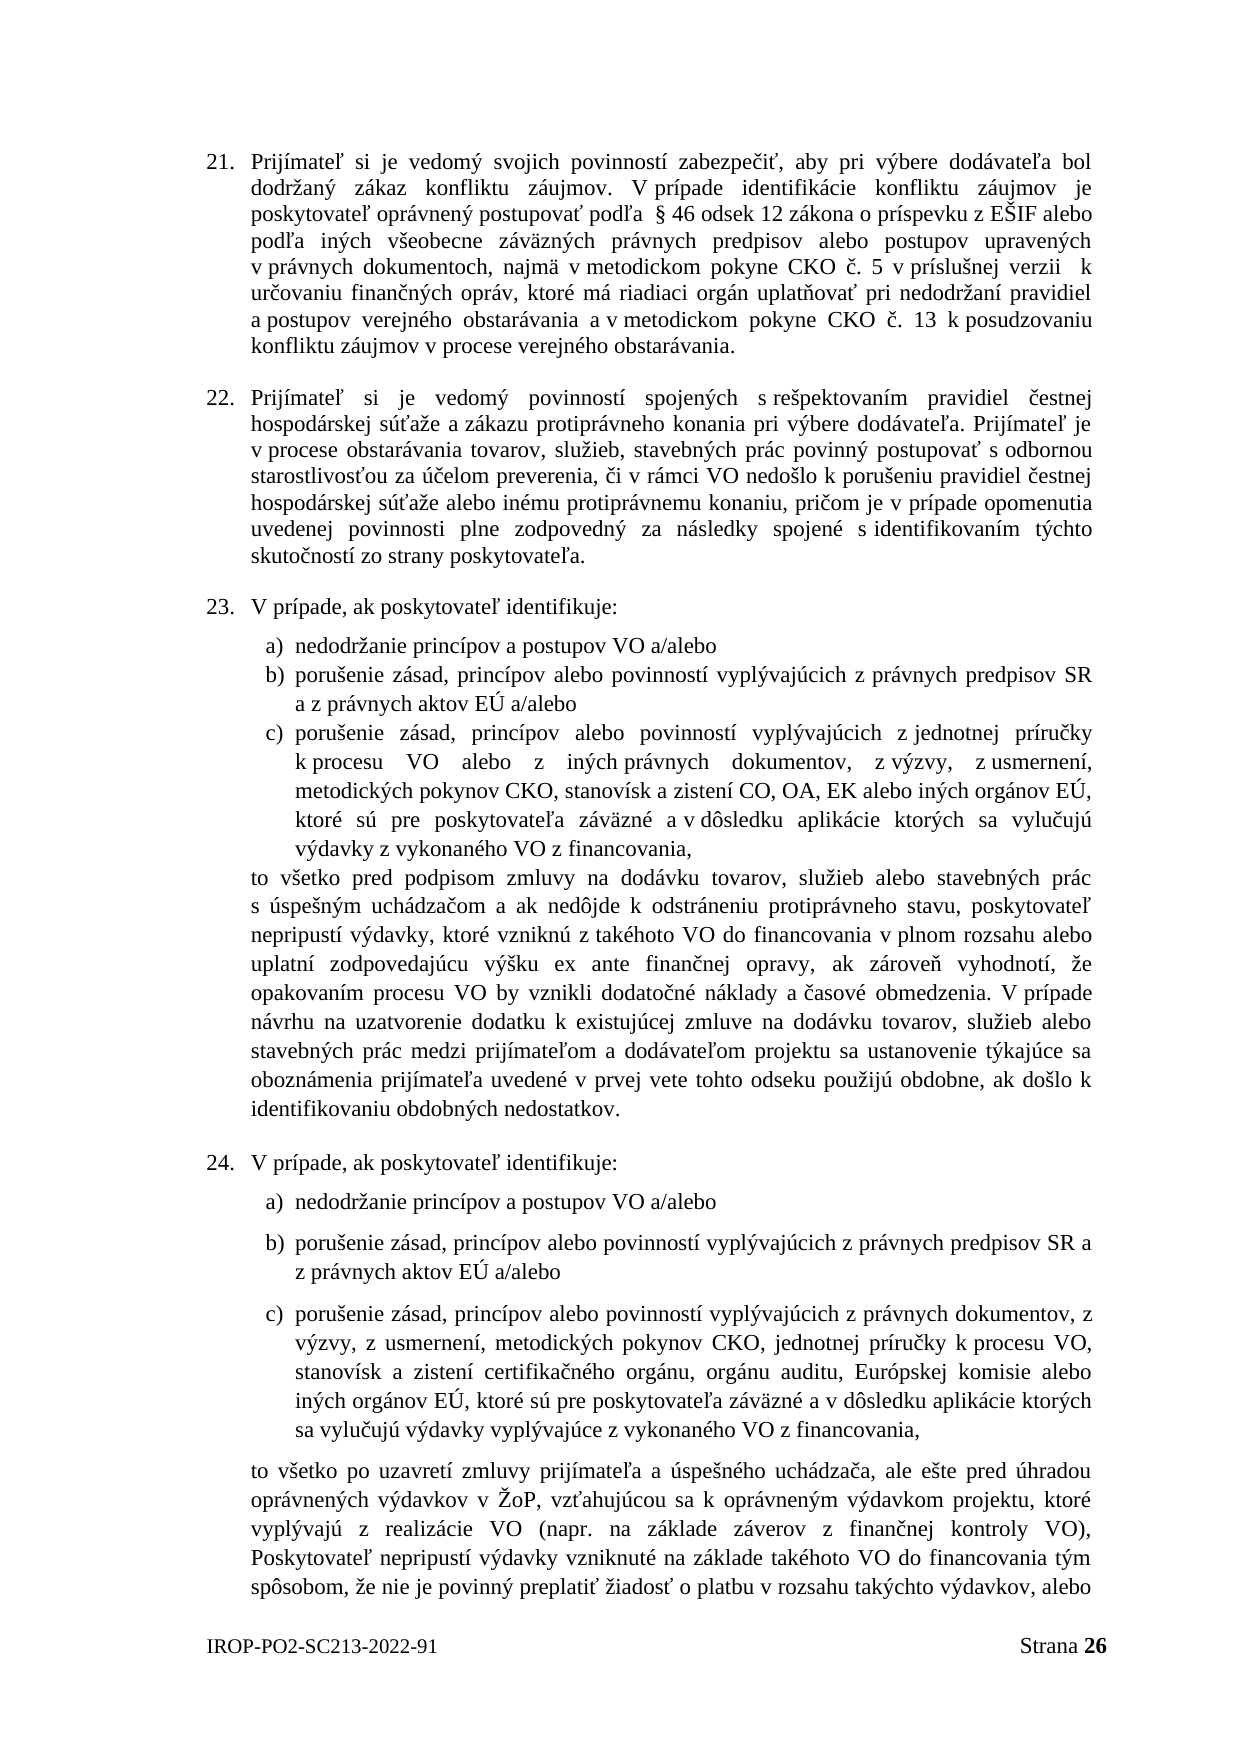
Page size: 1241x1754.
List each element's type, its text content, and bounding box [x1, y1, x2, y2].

list porušenie zásad, princípov alebo povinností vyplývajúcich z právnych dokumentov, z výzvy, z usmernení, metodických pokynov CKO, jednotnej príručky k procesu VO, stanovísk a zistení certifikačného orgánu, orgánu auditu, Európskej komisie alebo iných orgánov EÚ, ktoré sú pre poskytovateľa záväzné a v dôsledku aplikácie ktorých sa vylučujú výdavky vyplývajúce z vykonaného VO z financovania, [265, 1300, 1092, 1442]
list porušenie zásad, princípov alebo povinností vyplývajúcich z jednotnej príručky k procesu VO alebo z iných právnych dokumentov, z výzvy, z usmernení, metodických pokynov CKO, stanovísk a zistení CO, OA, EK alebo iných orgánov EÚ, ktoré sú pre poskytovateľa záväzné a v dôsledku aplikácie ktorých sa vylučujú výdavky z vykonaného VO z financovania, [265, 719, 1092, 861]
list nedodržanie princípov a postupov VO a/alebo [265, 1188, 1092, 1214]
list to všetko pred podpisom zmluvy na dodávku tovarov, služieb alebo stavebných prác s úspešným uchádzačom a ak nedôjde k odstráneniu protiprávneho stavu, poskytovateľ nepripustí výdavky, ktoré vzniknú z takéhoto VO do financovania v plnom rozsahu alebo uplatní zodpovedajúcu výšku ex ante finančnej opravy, ak zároveň vyhodnotí, že opakovaním procesu VO by vznikli dodatočné náklady a časové obmedzenia. V prípade návrhu na uzatvorenie dodatku k existujúcej zmluve na dodávku tovarov, služieb alebo stavebných prác medzi prijímateľom a dodávateľom projektu sa ustanovenie týkajúce sa oboznámenia prijímateľa uvedené v prvej vete tohto odseku použijú obdobne, ak došlo k identifikovaniu obdobných nedostatkov. [251, 863, 1092, 1122]
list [251, 1457, 1092, 1599]
list nedodržanie princípov a postupov VO a/alebo [265, 632, 1092, 658]
subtitle Prijímateľ si je vedomý povinností spojených s rešpektovaním pravidiel čestnej hospodárskej súťaže a zákazu protiprávneho konania pri výbere dodávateľa. Prijímateľ je v procese obstarávania tovarov, služieb, stavebných prác povinný postupovať s odbornou starostlivosťou za účelom preverenia, či v rámci VO nedošlo k porušeniu pravidiel čestnej hospodárskej súťaže alebo inému protiprávnemu konaniu, pričom je v prípade opomenutia uvedenej povinnosti plne zodpovedný za následky spojené s identifikovaním týchto skutočností zo strany poskytovateľa. [206, 383, 1092, 568]
list porušenie zásad, princípov alebo povinností vyplývajúcich z právnych predpisov SR a z právnych aktov EÚ a/alebo [265, 661, 1092, 716]
list porušenie zásad, princípov alebo povinností vyplývajúcich z právnych predpisov SR a z právnych aktov EÚ a/alebo [265, 1229, 1092, 1285]
subtitle V prípade, ak poskytovateľ identifikuje: [206, 1149, 1092, 1176]
subtitle V prípade, ak poskytovateľ identifikuje: [206, 593, 1092, 619]
subtitle Prijímateľ si je vedomý svojich povinností zabezpečiť, aby pri výbere dodávateľa bol dodržaný zákaz konfliktu záujmov. V prípade identifikácie konfliktu záujmov je poskytovateľ oprávnený postupovať podľa § 46 odsek 12 zákona o príspevku z EŠIF alebo podľa iných všeobecne záväzných právnych predpisov alebo postupov upravených v právnych dokumentoch, najmä v metodickom pokyne CKO č. 5 v príslušnej verzii k určovaniu finančných opráv, ktoré má riadiaci orgán uplatňovať pri nedodržaní pravidiel a postupov verejného obstarávania a v metodickom pokyne CKO č. 13 k posudzovaniu konfliktu záujmov v procese verejného obstarávania. [206, 148, 1092, 358]
